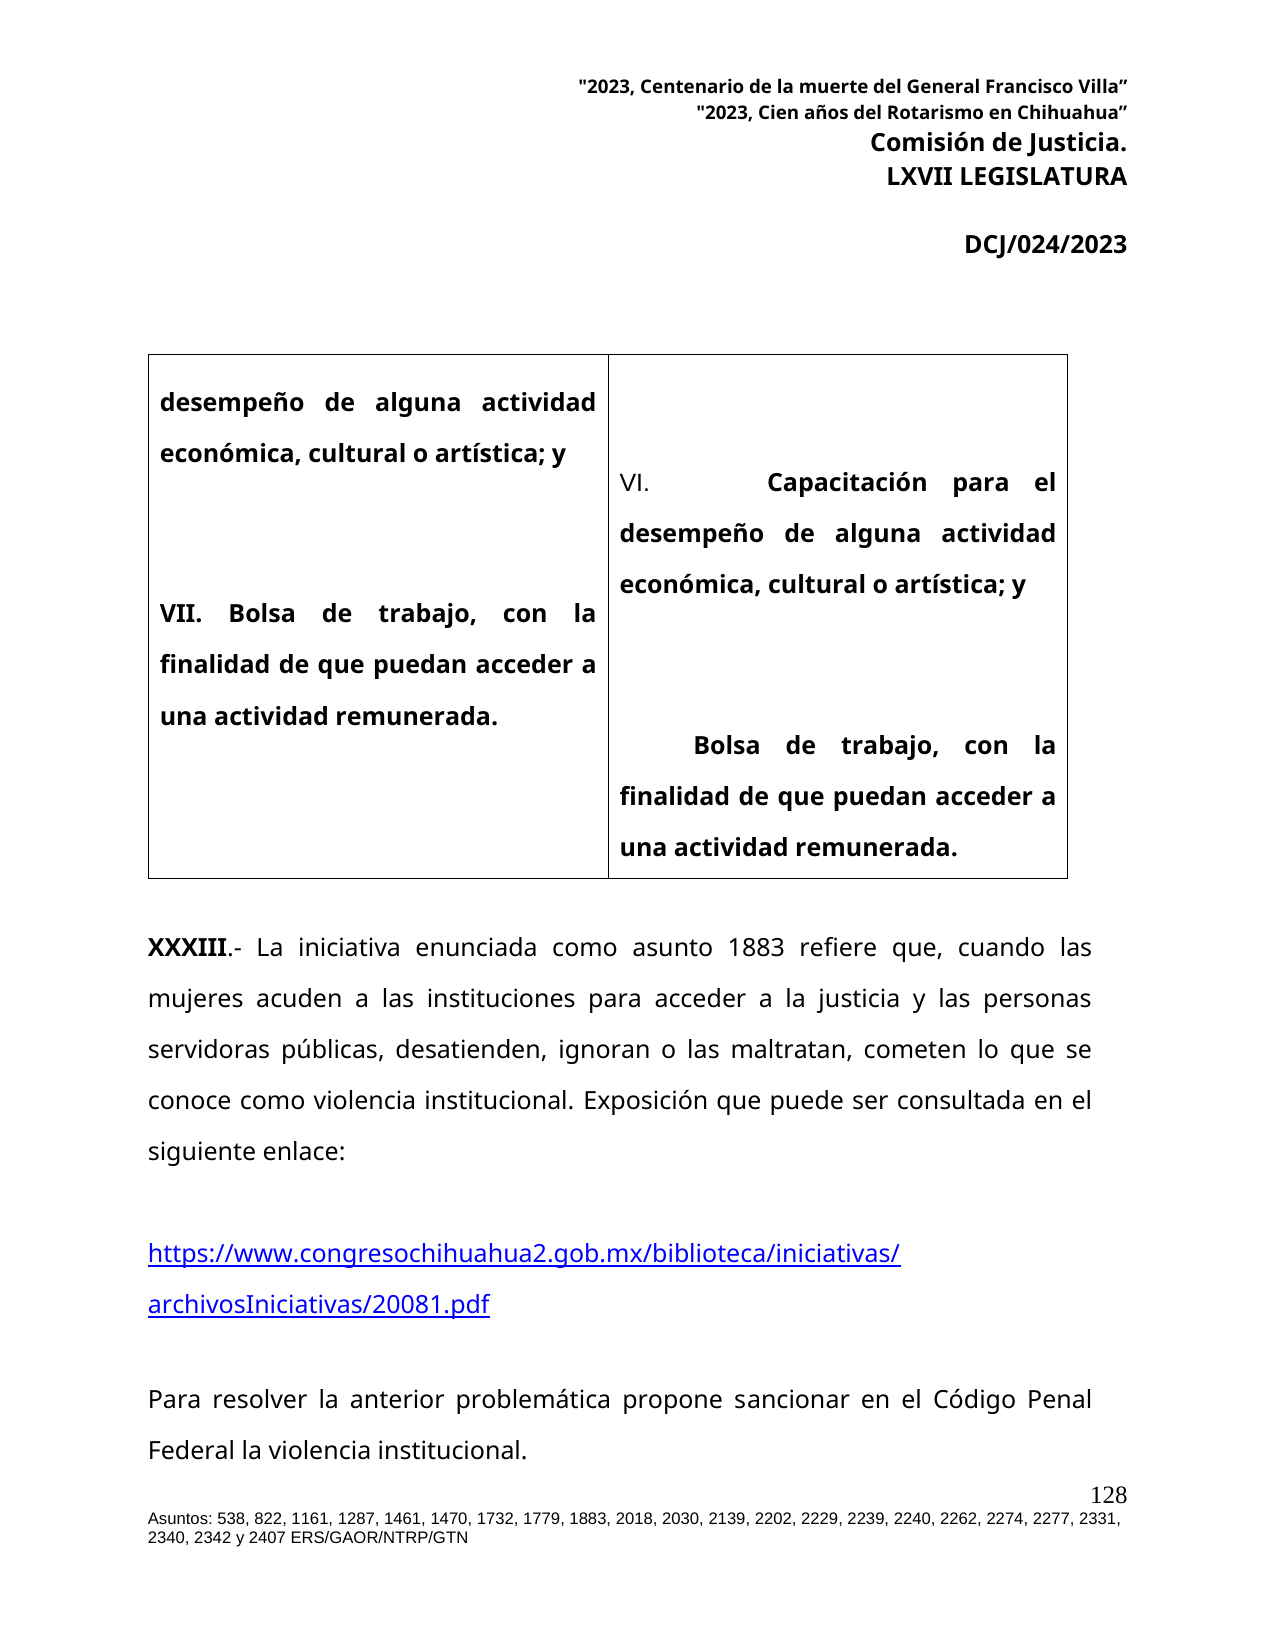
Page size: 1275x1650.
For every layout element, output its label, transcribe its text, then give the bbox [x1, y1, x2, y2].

text Para resolver la anterior problemática propone sancionar en el Código Penal Federal la violencia institucional. [148, 1381, 1093, 1466]
text https://www.congresochihuahua2.gob.mx/biblioteca/iniciativas/archivosIniciativas/20081.pdf [148, 1236, 1093, 1321]
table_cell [149, 355, 608, 878]
text XXXIII.- La iniciativa enunciada como asunto 1883 refiere que, cuando las mujeres acuden a las instituciones para acceder a la justicia y las personas servidoras públicas, desatienden, ignoran o las maltratan, cometen lo que se conoce como violencia institucional. Exposición que puede ser consultada en el siguiente enlace: [148, 930, 1093, 1168]
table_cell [609, 355, 1067, 878]
